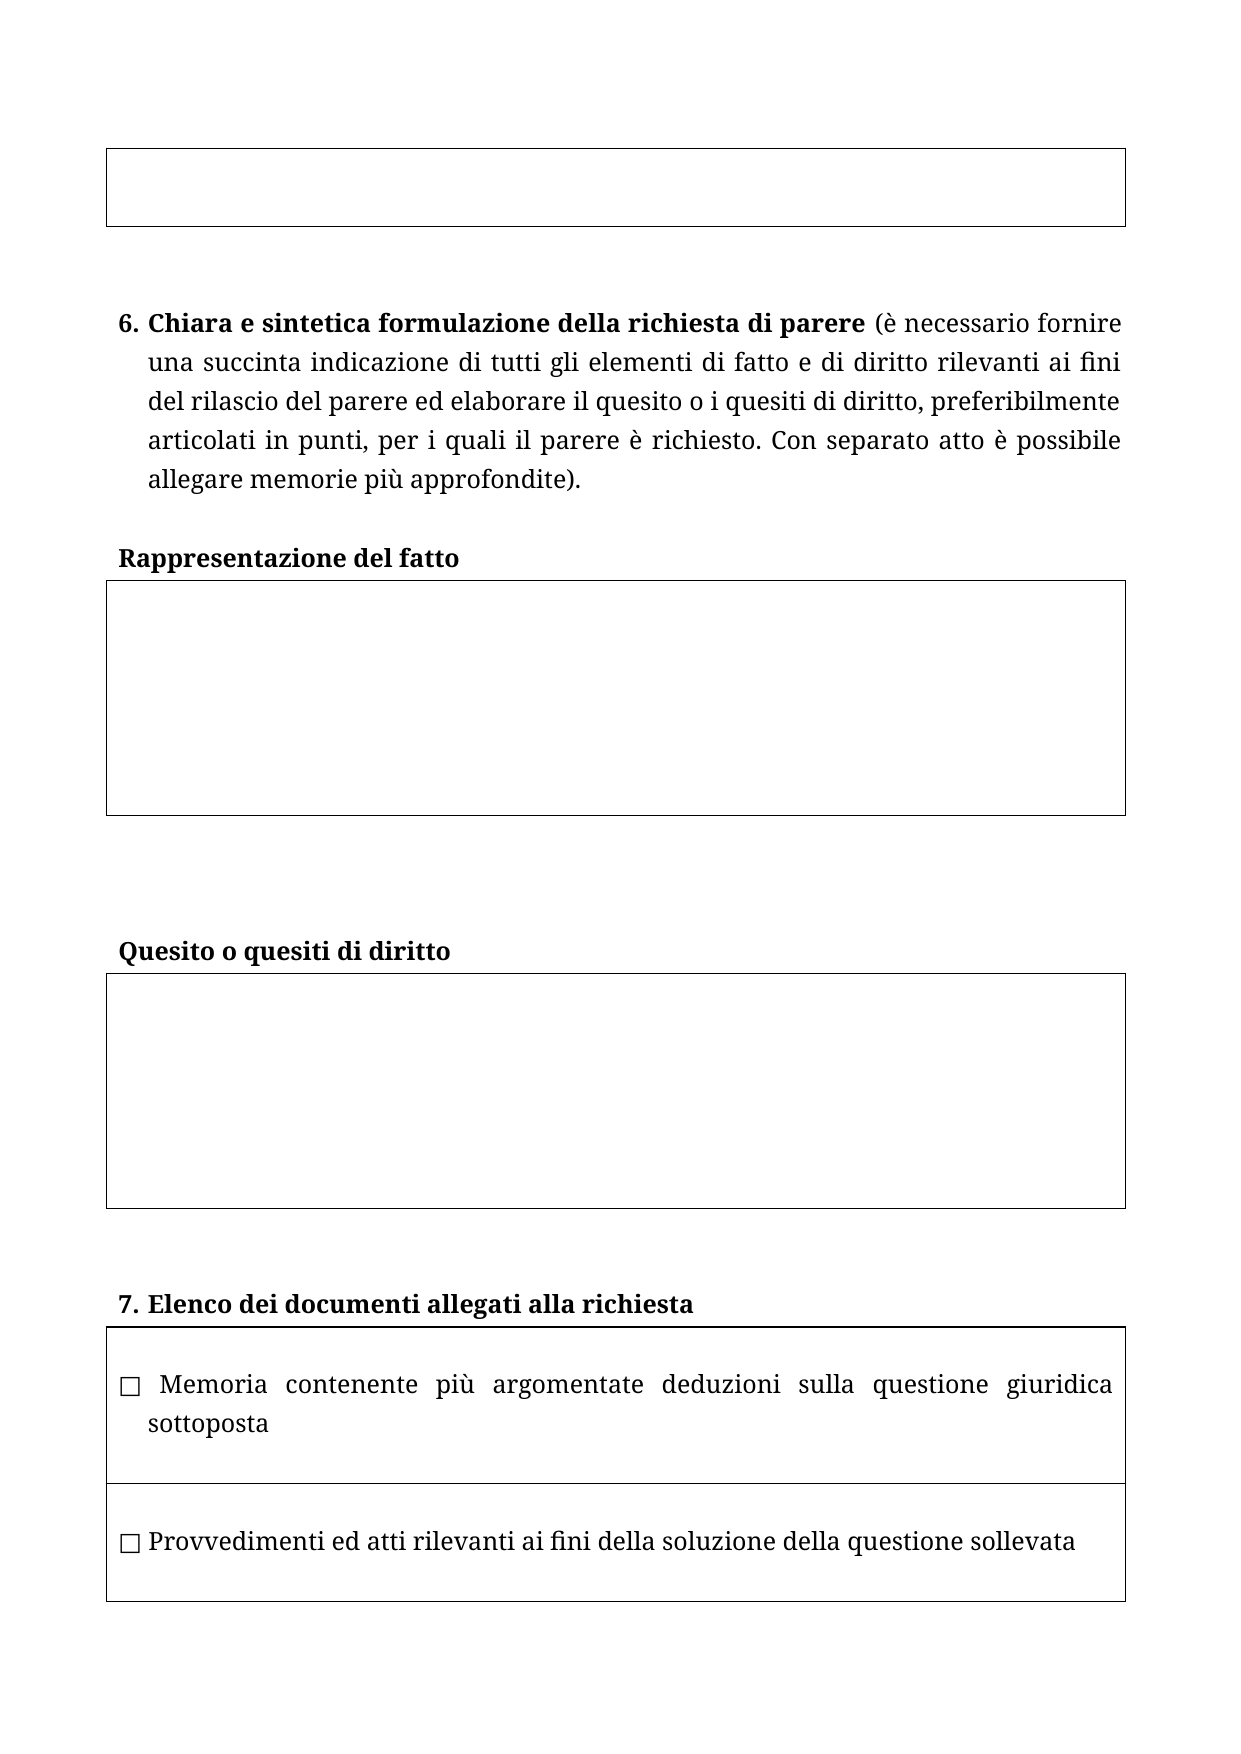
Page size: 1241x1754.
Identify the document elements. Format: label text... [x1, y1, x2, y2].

list Elenco dei documenti allegati alla richiesta [118, 1287, 1122, 1321]
list Chiara e sintetica formulazione della richiesta di parere (è necessario fornire una succinta indicazione di tutti gli elementi di fatto e di diritto rilevanti ai fini del rilascio del parere ed elaborare il quesito o i quesiti di diritto, preferibilmente articolati in punti, per i quali il parere è richiesto. Con separato atto è possibile allegare memorie più approfondite). [118, 306, 1122, 496]
text Rappresentazione del fatto [118, 541, 1122, 574]
table_header [107, 974, 1125, 1208]
table_header □ Memoria contenente più argomentate deduzioni sulla questione giuridica sottoposta [107, 1328, 1125, 1483]
table_header [107, 581, 1125, 815]
table_cell □ Provvedimenti ed atti rilevanti ai fini della soluzione della questione sollevata [107, 1484, 1125, 1601]
text Quesito o quesiti di diritto [118, 933, 1122, 967]
table_header [107, 149, 1125, 226]
